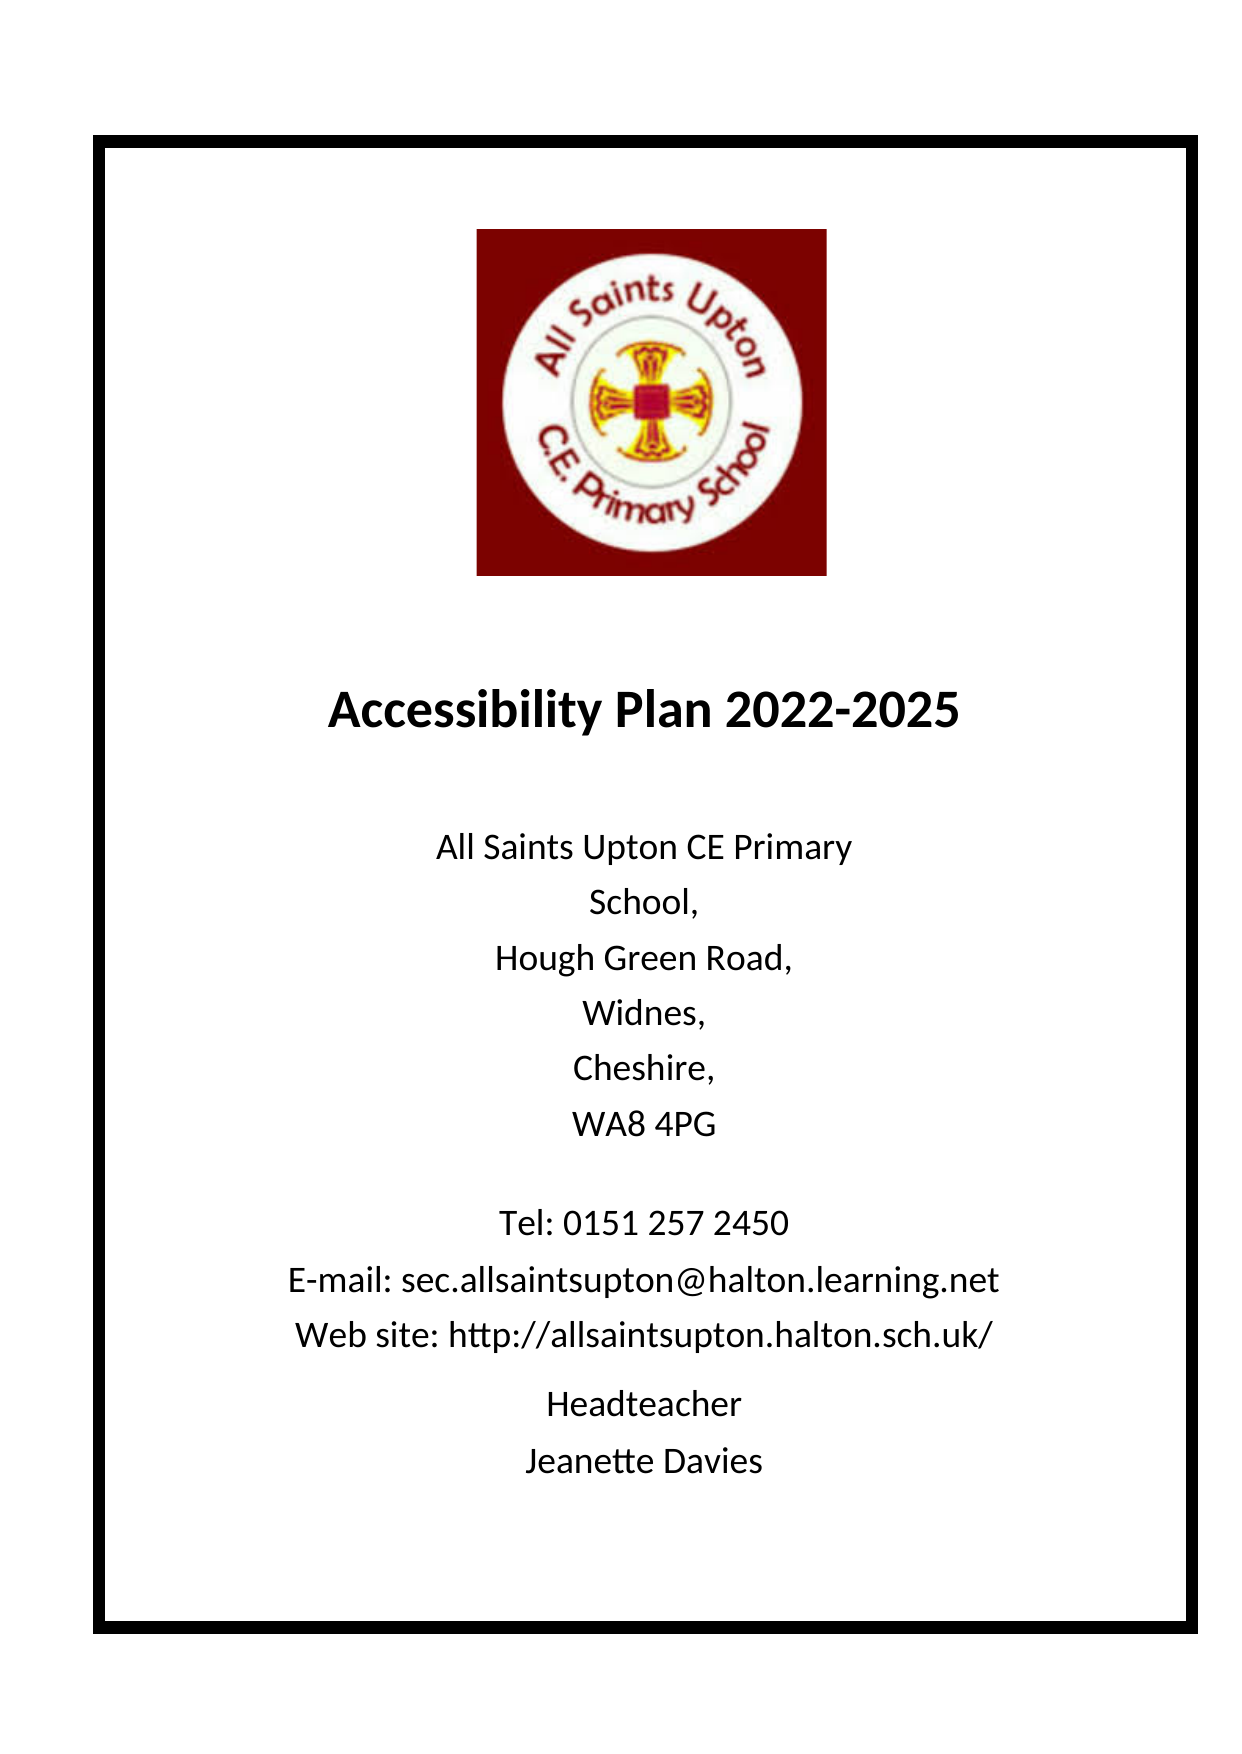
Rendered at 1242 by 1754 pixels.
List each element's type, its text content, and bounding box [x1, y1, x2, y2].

text All Saints Upton CE Primary School, [384, 823, 904, 924]
text Cheshire, [384, 1044, 904, 1090]
text Tel: 0151 257 2450 [429, 1202, 859, 1246]
picture [476, 229, 827, 576]
text Accessibility Plan 2022-2025 [252, 680, 1037, 741]
text E-mail: sec.allsaintsupton@halton.learning.net [280, 1256, 1008, 1301]
text Jeanette Davies [495, 1437, 793, 1482]
text Hough Green Road, [384, 933, 904, 979]
text Web site: http://allsaintsupton.halton.sch.uk/ [275, 1311, 1013, 1357]
text Widnes, [384, 989, 904, 1035]
text Headteacher [472, 1383, 817, 1427]
text WA8 4PG [384, 1100, 904, 1146]
